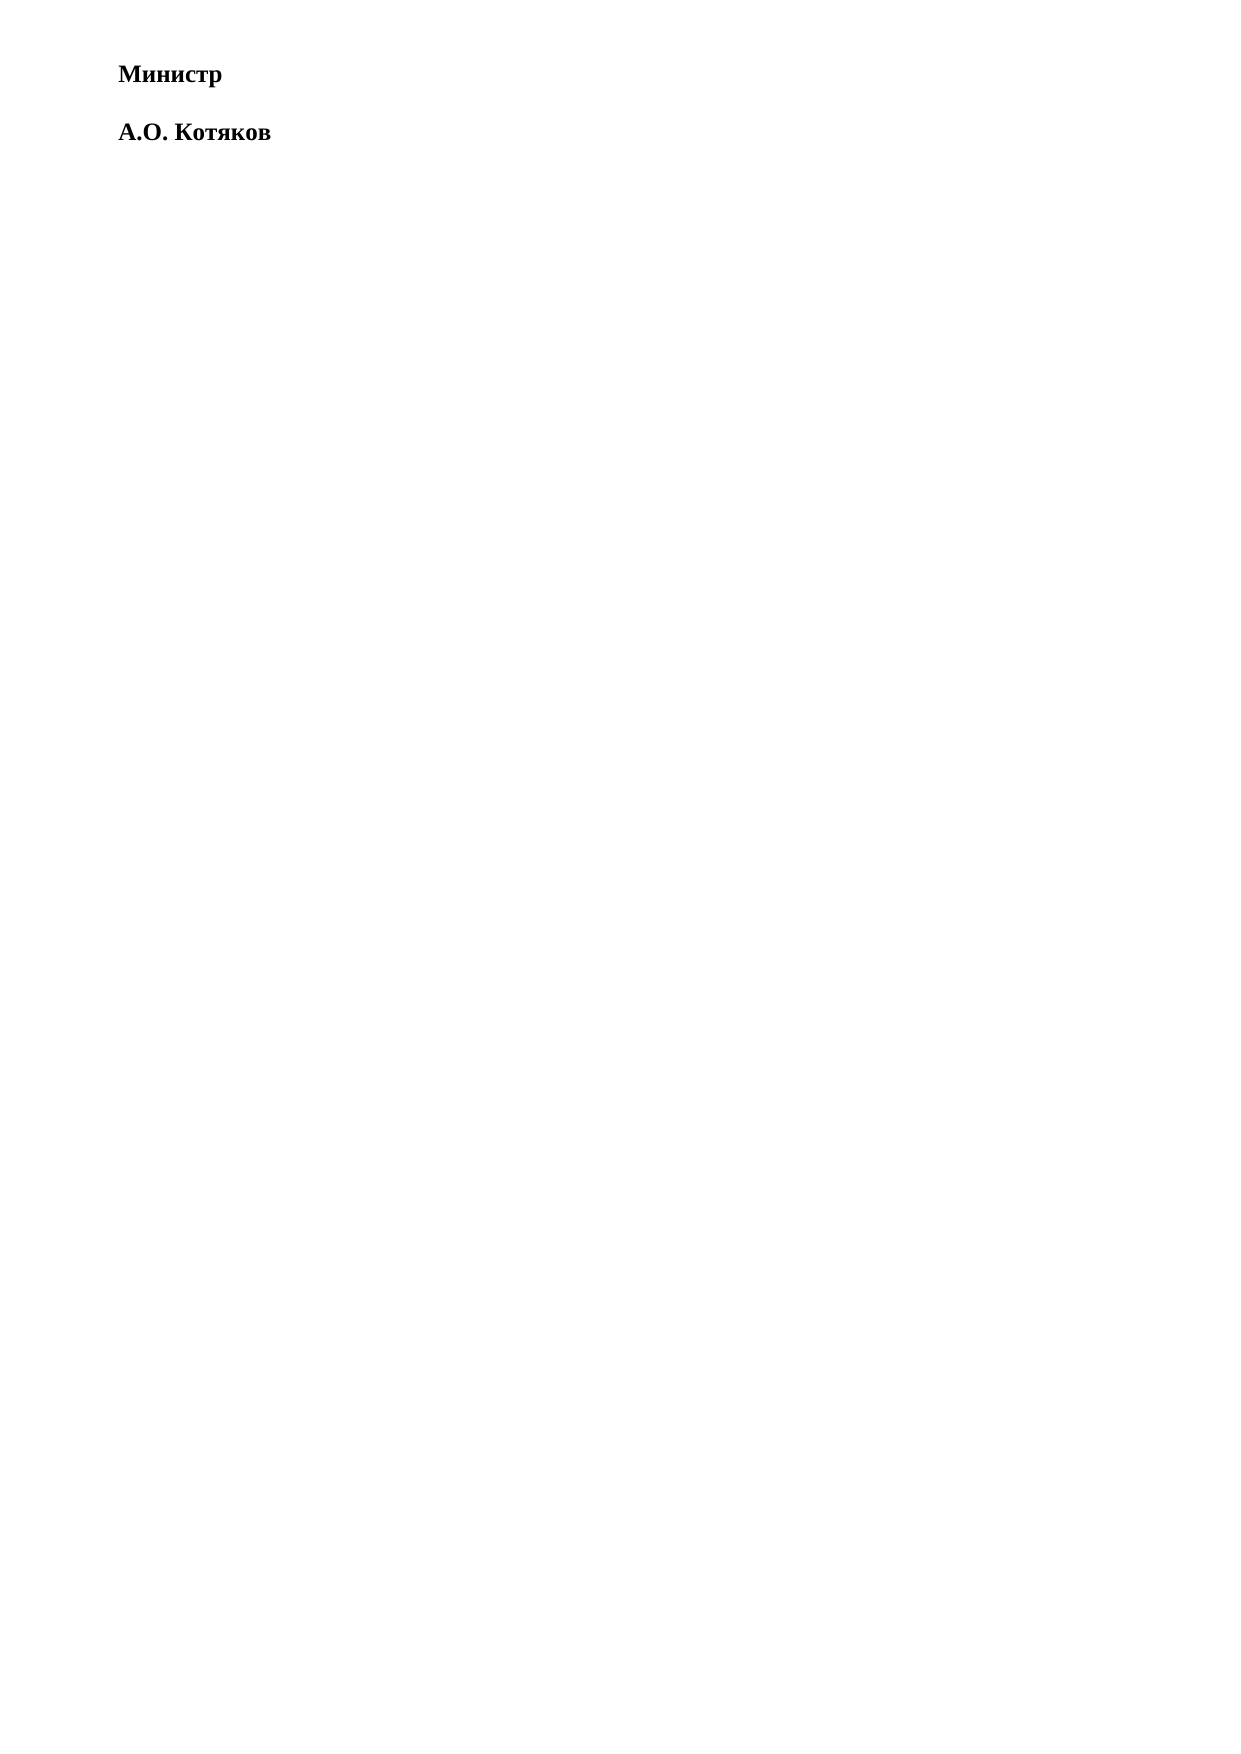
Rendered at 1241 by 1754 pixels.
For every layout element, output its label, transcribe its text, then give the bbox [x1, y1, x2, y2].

text Министр [118, 59, 1181, 88]
text А.О. Котяков [118, 117, 1181, 146]
